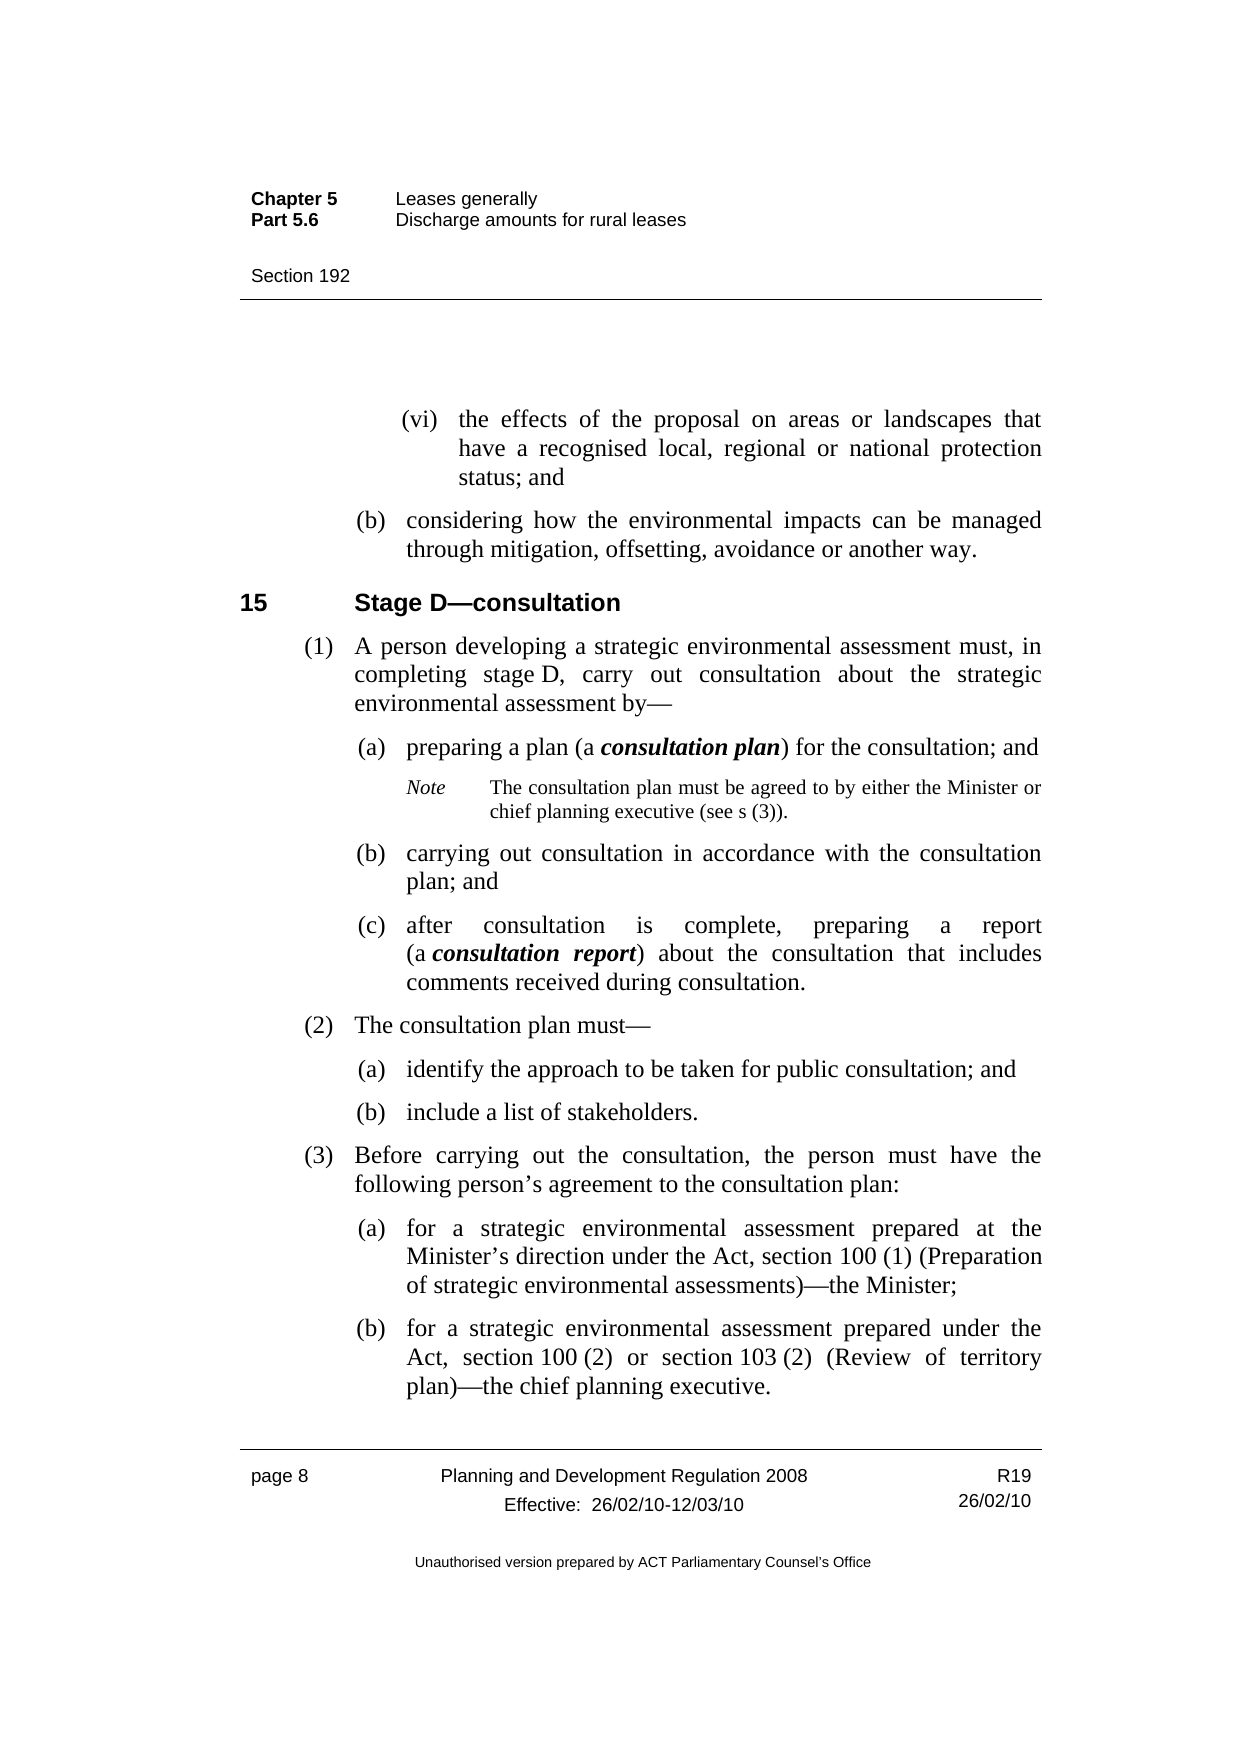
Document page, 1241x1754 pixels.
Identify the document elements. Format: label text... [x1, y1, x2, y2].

text (b) include a list of stakeholders. [239, 1097, 1042, 1126]
text (c) after consultation is complete, preparing a report (a consultation report) about the consultation that includes comments received during consultation. [239, 910, 1042, 996]
text (vi) the effects of the proposal on areas or landscapes that have a recognised local, regional or national protection status; and [239, 404, 1042, 490]
text (b) for a strategic environmental assessment prepared under the Act, section 100 (2) or section 103 (2) (Review of territory plan)—the chief planning executive. [239, 1313, 1042, 1400]
text 15 Stage D—consultation [239, 587, 1042, 616]
text (3) Before carrying out the consultation, the person must have the following person’s agreement to the consultation plan: [239, 1141, 1042, 1198]
text (2) The consultation plan must— [239, 1011, 1042, 1039]
text Note The consultation plan must be agreed to by either the Minister or chief planning executive (see s (3)). [406, 775, 1042, 823]
text (a) identify the approach to be taken for public consultation; and [239, 1054, 1042, 1083]
text (b) carrying out consultation in accordance with the consultation plan; and [239, 838, 1042, 895]
text (b) considering how the environmental impacts can be managed through mitigation, offsetting, avoidance or another way. [239, 505, 1042, 562]
text (1) A person developing a strategic environmental assessment must, in completing stage D, carry out consultation about the strategic environmental assessment by— [239, 631, 1042, 717]
text (a) for a strategic environmental assessment prepared at the Minister’s direction under the Act, section 100 (1) (Preparation of strategic environmental assessments)—the Minister; [239, 1213, 1042, 1299]
text (a) preparing a plan (a consultation plan) for the consultation; and [239, 732, 1042, 760]
